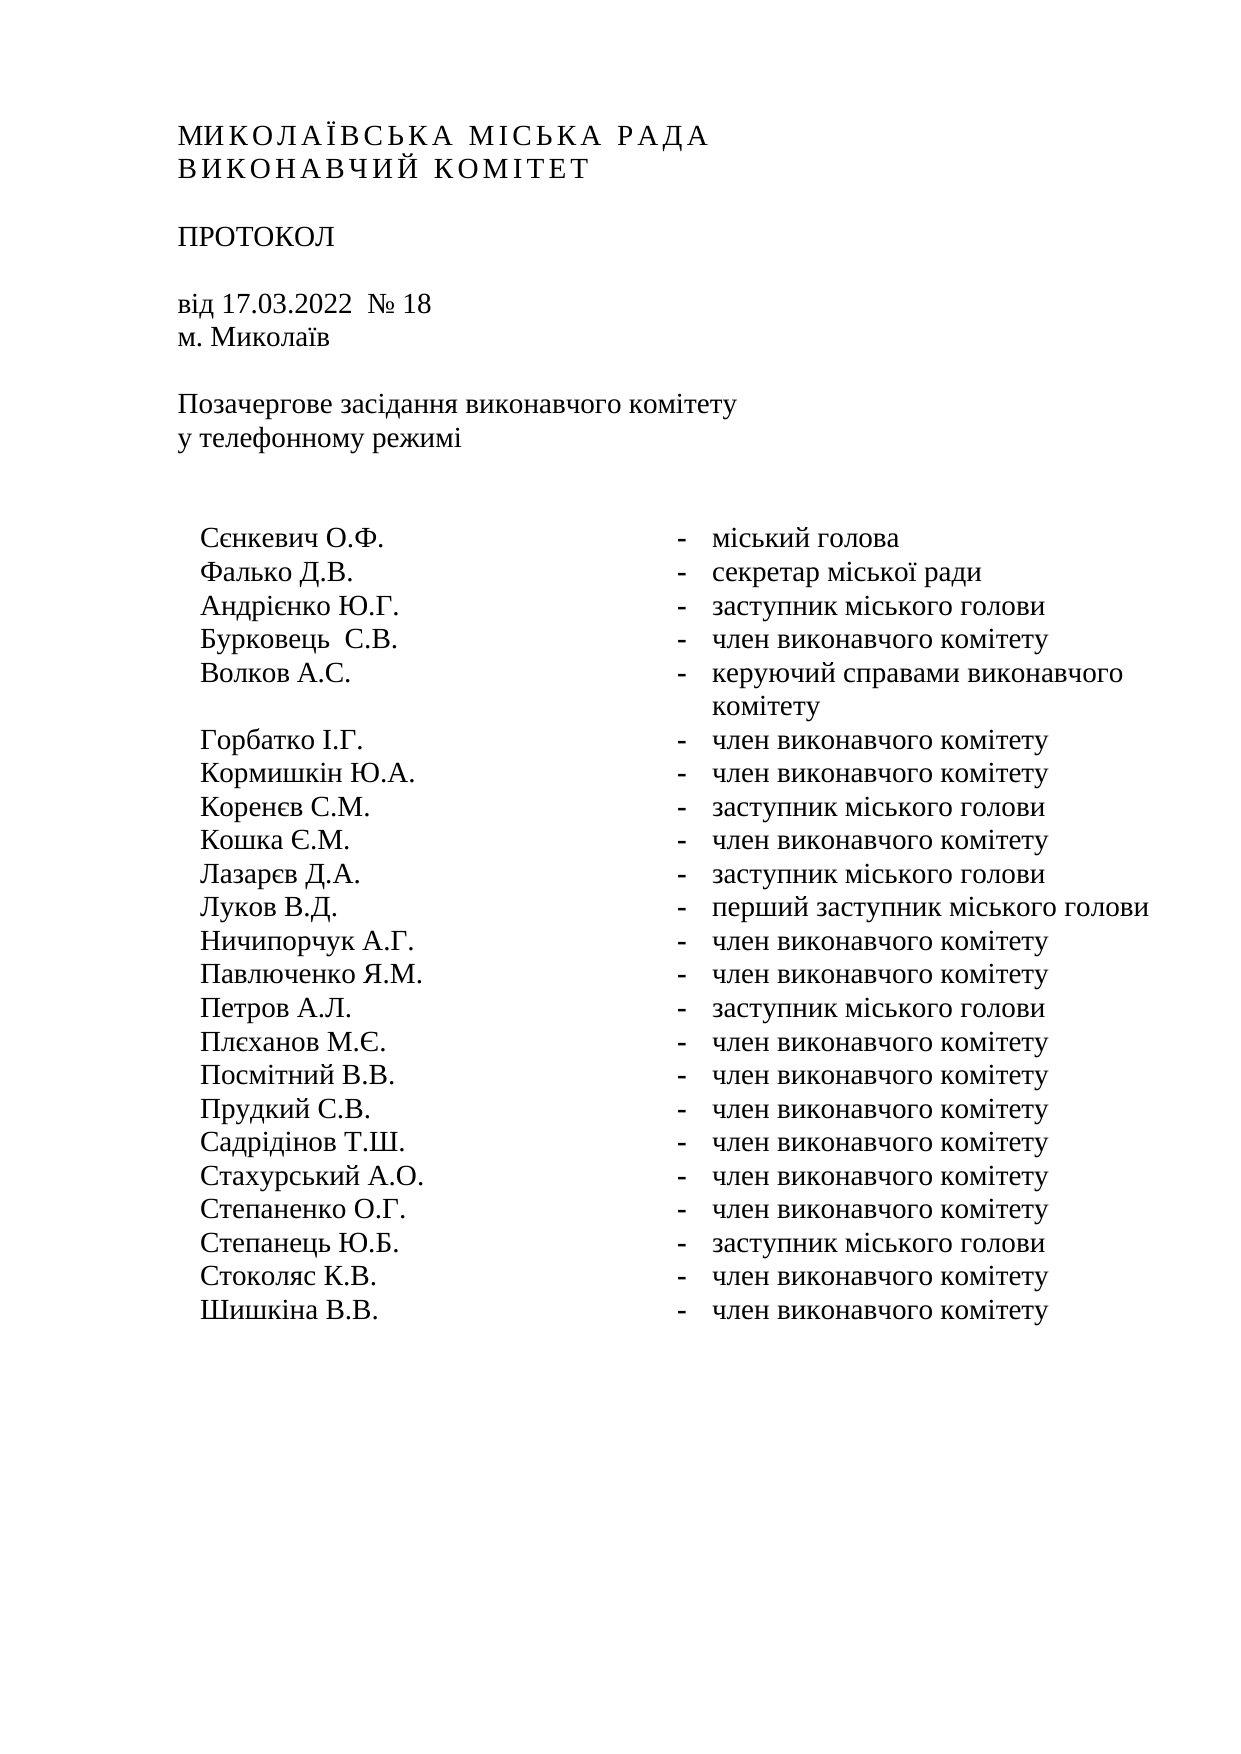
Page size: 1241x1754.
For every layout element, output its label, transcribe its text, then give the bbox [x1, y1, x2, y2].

table_cell Павлюченко Я.М. [189, 957, 663, 990]
table_cell Фалько Д.В. [189, 554, 663, 588]
table_cell Шишкіна В.В. [189, 1292, 663, 1326]
table_cell член виконавчого комітету [701, 1057, 1220, 1091]
table_cell - [663, 1292, 701, 1326]
table_cell Кормишкін Ю.А. Кормишкін Ю.А. [189, 755, 663, 789]
text ПРОТОКОЛ [177, 219, 1152, 252]
table_cell - [663, 1057, 701, 1091]
table_cell - [663, 823, 701, 856]
table_cell - [663, 990, 701, 1024]
table_header Сєнкевич О.Ф. [189, 521, 663, 554]
table_header - [663, 521, 701, 554]
table_cell Стахурський А.О. [189, 1158, 663, 1191]
table_cell Ничипорчук А.Г. [189, 923, 663, 957]
table_cell член виконавчого комітету [701, 621, 1220, 655]
table_cell - [663, 1024, 701, 1057]
table_cell Лазарєв Д.А. [189, 856, 663, 889]
table_cell член виконавчого комітету [701, 1124, 1220, 1158]
table_cell член виконавчого комітету [701, 1292, 1220, 1326]
text від 17.03.2022 № 18 [177, 286, 1152, 319]
table_cell - [663, 1124, 701, 1158]
table_cell Горбатко І.Г. Горбатко І.Г. [189, 722, 663, 755]
table_cell Прудкий С.В. [189, 1091, 663, 1124]
table_cell - [663, 856, 701, 889]
table_cell Кошка Є.М. [189, 823, 663, 856]
table_cell - [663, 621, 701, 655]
text МИКОЛАЇВСЬКА МІСЬКА РАДА [177, 118, 1152, 152]
table_cell член виконавчого комітету [701, 923, 1220, 957]
table_cell заступник міського голови [701, 990, 1220, 1024]
table_cell - [663, 755, 701, 789]
table_cell - [663, 789, 701, 822]
text Позачергове засідання виконавчого комітету [177, 386, 1152, 420]
table_cell Волков А.С. Волков А.С. [189, 655, 663, 722]
table_cell заступник міського голови [701, 1225, 1220, 1258]
table_cell член виконавчого комітету [701, 957, 1220, 990]
table_header міський голова [701, 521, 1220, 554]
table_cell - [663, 1225, 701, 1258]
table_cell керуючий справами виконавчого комітету [701, 655, 1220, 722]
table_cell - [663, 554, 701, 588]
table_cell заступник міського голови [701, 789, 1220, 822]
table_cell Коренєв С.М. [189, 789, 663, 822]
table_cell - [663, 890, 701, 923]
table_cell член виконавчого комітету [701, 823, 1220, 856]
table_cell - [663, 957, 701, 990]
table_cell член виконавчого комітету [701, 1091, 1220, 1124]
table_cell - [663, 1091, 701, 1124]
text м. Миколаїв [177, 319, 1152, 353]
table_cell Плєханов М.Є. [189, 1024, 663, 1057]
table_cell - [663, 722, 701, 755]
text ВИКОНАВЧИЙ КОМІТЕТ [177, 152, 1152, 185]
table_cell - [663, 1191, 701, 1225]
table_cell член виконавчого комітету [701, 1024, 1220, 1057]
table_cell Посмітний В.В. [189, 1057, 663, 1091]
table_cell Стоколяс К.В. [189, 1259, 663, 1292]
table_cell Петров А.Л. [189, 990, 663, 1024]
table_cell член виконавчого комітету [701, 722, 1220, 755]
text у телефонному режимі [177, 420, 1152, 453]
table_cell Луков В.Д. [189, 890, 663, 923]
table_cell - [663, 1259, 701, 1292]
table_cell секретар міської ради [701, 554, 1220, 588]
table_cell Бурковець С.В. [189, 621, 663, 655]
table_cell Степаненко О.Г. [189, 1191, 663, 1225]
table_cell член виконавчого комітету [701, 1191, 1220, 1225]
table_cell Андрієнко Ю.Г. [189, 588, 663, 621]
table_cell - [663, 923, 701, 957]
table_cell член виконавчого комітету [701, 1259, 1220, 1292]
table_cell Степанець Ю.Б. [189, 1225, 663, 1258]
table_cell перший заступник міського голови [701, 890, 1220, 923]
table_cell заступник міського голови [701, 588, 1220, 621]
table_cell заступник міського голови [701, 856, 1220, 889]
table_cell - [663, 1158, 701, 1191]
table_cell член виконавчого комітету [701, 1158, 1220, 1191]
table_cell - [663, 588, 701, 621]
table_cell Садрідінов Т.Ш. [189, 1124, 663, 1158]
table_cell член виконавчого комітету [701, 755, 1220, 789]
table_cell - [663, 655, 701, 722]
